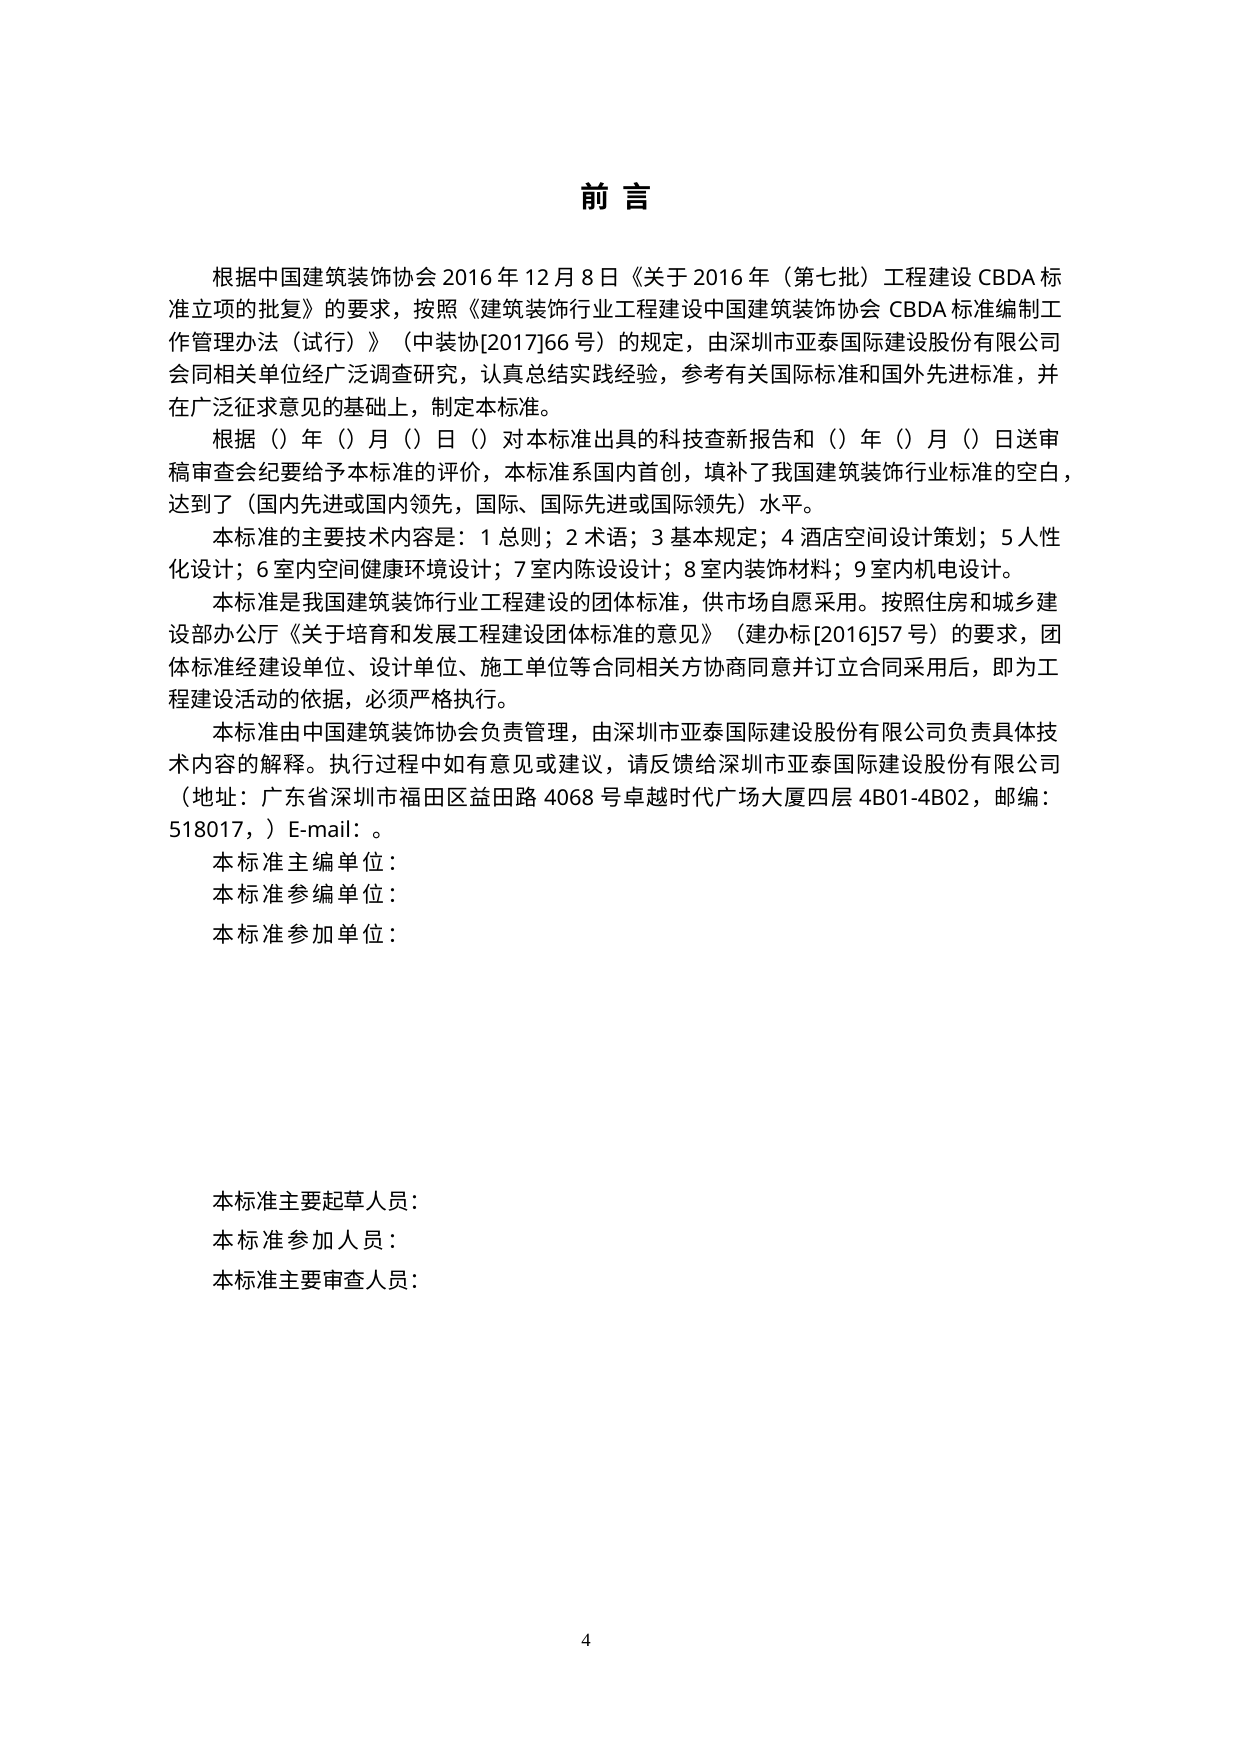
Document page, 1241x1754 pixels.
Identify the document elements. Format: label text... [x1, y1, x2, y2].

text 本标准参加人员： [169, 1223, 1062, 1255]
text 本标准参编单位： [169, 877, 1062, 909]
text 本标准主要起草人员： [169, 1184, 1062, 1215]
text 本标准主要审查人员： [169, 1263, 1062, 1294]
text 本标准由中国建筑装饰协会负责管理，由深圳市亚泰国际建设股份有限公司负责具体技术内容的解释。执行过程中如有意见或建议，请反馈给深圳市亚泰国际建设股份有限公司（地址：广东省深圳市福田区益田路4068号卓越时代广场大厦四层4B01-4B02，邮编：518017，）E-mail：。 [169, 714, 1062, 844]
text 本标准的主要技术内容是：1 总则；2 术语；3 基本规定；4 酒店空间设计策划；5人性化设计；6室内空间健康环境设计；7室内陈设设计；8室内装饰材料；9室内机电设计。 [169, 519, 1062, 584]
text 根据中国建筑装饰协会2016年12月8日《关于2016年（第七批）工程建设CBDA标准立项的批复》的要求，按照《建筑装饰行业工程建设中国建筑装饰协会CBDA标准编制工作管理办法（试行）》（中装协[2017]66号）的规定，由深圳市亚泰国际建设股份有限公司会同相关单位经广泛调查研究，认真总结实践经验，参考有关国际标准和国外先进标准，并在广泛征求意见的基础上，制定本标准。 [169, 259, 1062, 422]
text 本标准参加单位： [169, 917, 1062, 948]
text 本标准是我国建筑装饰行业工程建设的团体标准，供市场自愿采用。按照住房和城乡建设部办公厅《关于培育和发展工程建设团体标准的意见》（建办标[2016]57号）的要求，团体标准经建设单位、设计单位、施工单位等合同相关方协商同意并订立合同采用后，即为工程建设活动的依据，必须严格执行。 [169, 584, 1062, 714]
text 本标准主编单位： [169, 844, 1062, 877]
text 前 言 [169, 162, 1062, 227]
text 根据（）年（）月（）日（）对本标准出具的科技查新报告和（）年（）月（）日送审稿审查会纪要给予本标准的评价，本标准系国内首创，填补了我国建筑装饰行业标准的空白，达到了（国内先进或国内领先，国际、国际先进或国际领先）水平。 [169, 422, 1062, 519]
